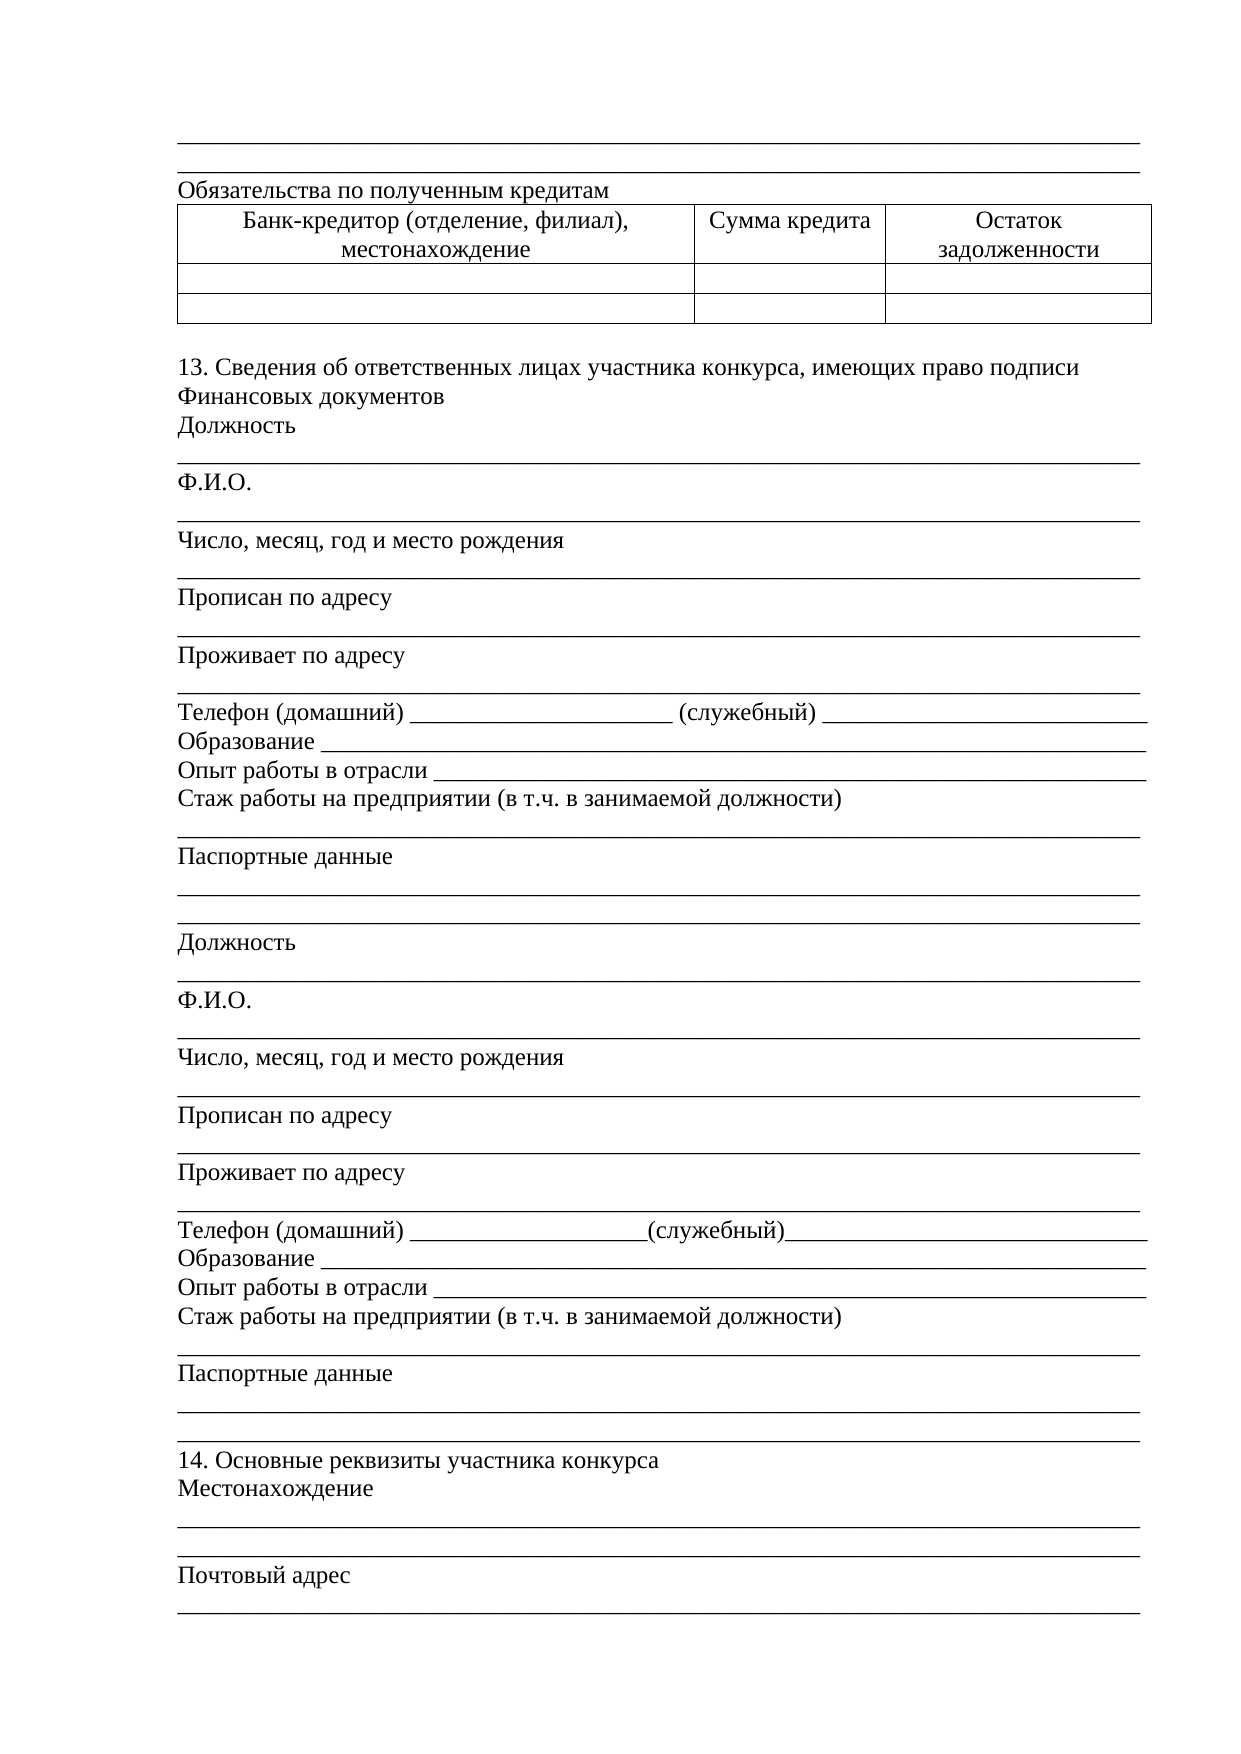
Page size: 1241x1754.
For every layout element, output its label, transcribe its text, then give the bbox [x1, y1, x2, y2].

table_header Сумма кредита [695, 205, 885, 263]
text Ф.И.О. _____________________________________________________________________________ [177, 467, 1152, 525]
table_cell [886, 264, 1151, 293]
text Опыт работы в отрасли _________________________________________________________ [177, 1272, 1152, 1301]
text Стаж работы на предприятии (в т.ч. в занимаемой должности) _____________________________________________________________________________ [177, 1301, 1152, 1358]
text Должность [177, 410, 1152, 438]
text Местонахождение _____________________________________________________________________________ [177, 1473, 1152, 1531]
table_header Банк-кредитор (отделение, филиал), местонахождение [178, 205, 694, 263]
text Обязательства по полученным кредитам [177, 176, 1152, 204]
text Ф.И.О. _____________________________________________________________________________ [177, 985, 1152, 1042]
table_header Остаток задолженности [886, 205, 1151, 263]
table_cell [695, 294, 885, 322]
text _____________________________________________________________________________ [177, 438, 1152, 467]
text 13. Сведения об ответственных лицах участника конкурса, имеющих право подписи Финансовых документов [177, 352, 1152, 410]
text Паспортные данные _____________________________________________________________________________ [177, 841, 1152, 898]
text Телефон (домашний) ___________________(служебный)_____________________________ [177, 1215, 1152, 1243]
text Телефон (домашний) _____________________ (служебный) __________________________ [177, 697, 1152, 726]
text Проживает по адресу _____________________________________________________________________________ [177, 1157, 1152, 1215]
text Паспортные данные _____________________________________________________________________________ [177, 1358, 1152, 1416]
text Проживает по адресу _____________________________________________________________________________ [177, 640, 1152, 697]
text Прописан по адресу _____________________________________________________________________________ [177, 1100, 1152, 1157]
text _____________________________________________________________________________ [177, 898, 1152, 927]
text _____________________________________________________________________________ [177, 1416, 1152, 1445]
table_cell [886, 294, 1151, 322]
text Опыт работы в отрасли _________________________________________________________ [177, 755, 1152, 783]
text Образование __________________________________________________________________ [177, 1243, 1152, 1272]
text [177, 1531, 1152, 1560]
table_cell [178, 264, 694, 293]
text Число, месяц, год и место рождения _____________________________________________________________________________ [177, 525, 1152, 582]
text Образование __________________________________________________________________ [177, 726, 1152, 755]
text Число, месяц, год и место рождения _____________________________________________________________________________ [177, 1042, 1152, 1100]
text Прописан по адресу _____________________________________________________________________________ [177, 582, 1152, 640]
text 14. Основные реквизиты участника конкурса [177, 1445, 1152, 1473]
text Должность _____________________________________________________________________________ [177, 927, 1152, 985]
table_cell [695, 264, 885, 293]
text Почтовый адрес _____________________________________________________________________________ [177, 1560, 1152, 1617]
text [177, 118, 1152, 176]
text Стаж работы на предприятии (в т.ч. в занимаемой должности) _____________________________________________________________________________ [177, 783, 1152, 841]
table_cell [178, 294, 694, 322]
